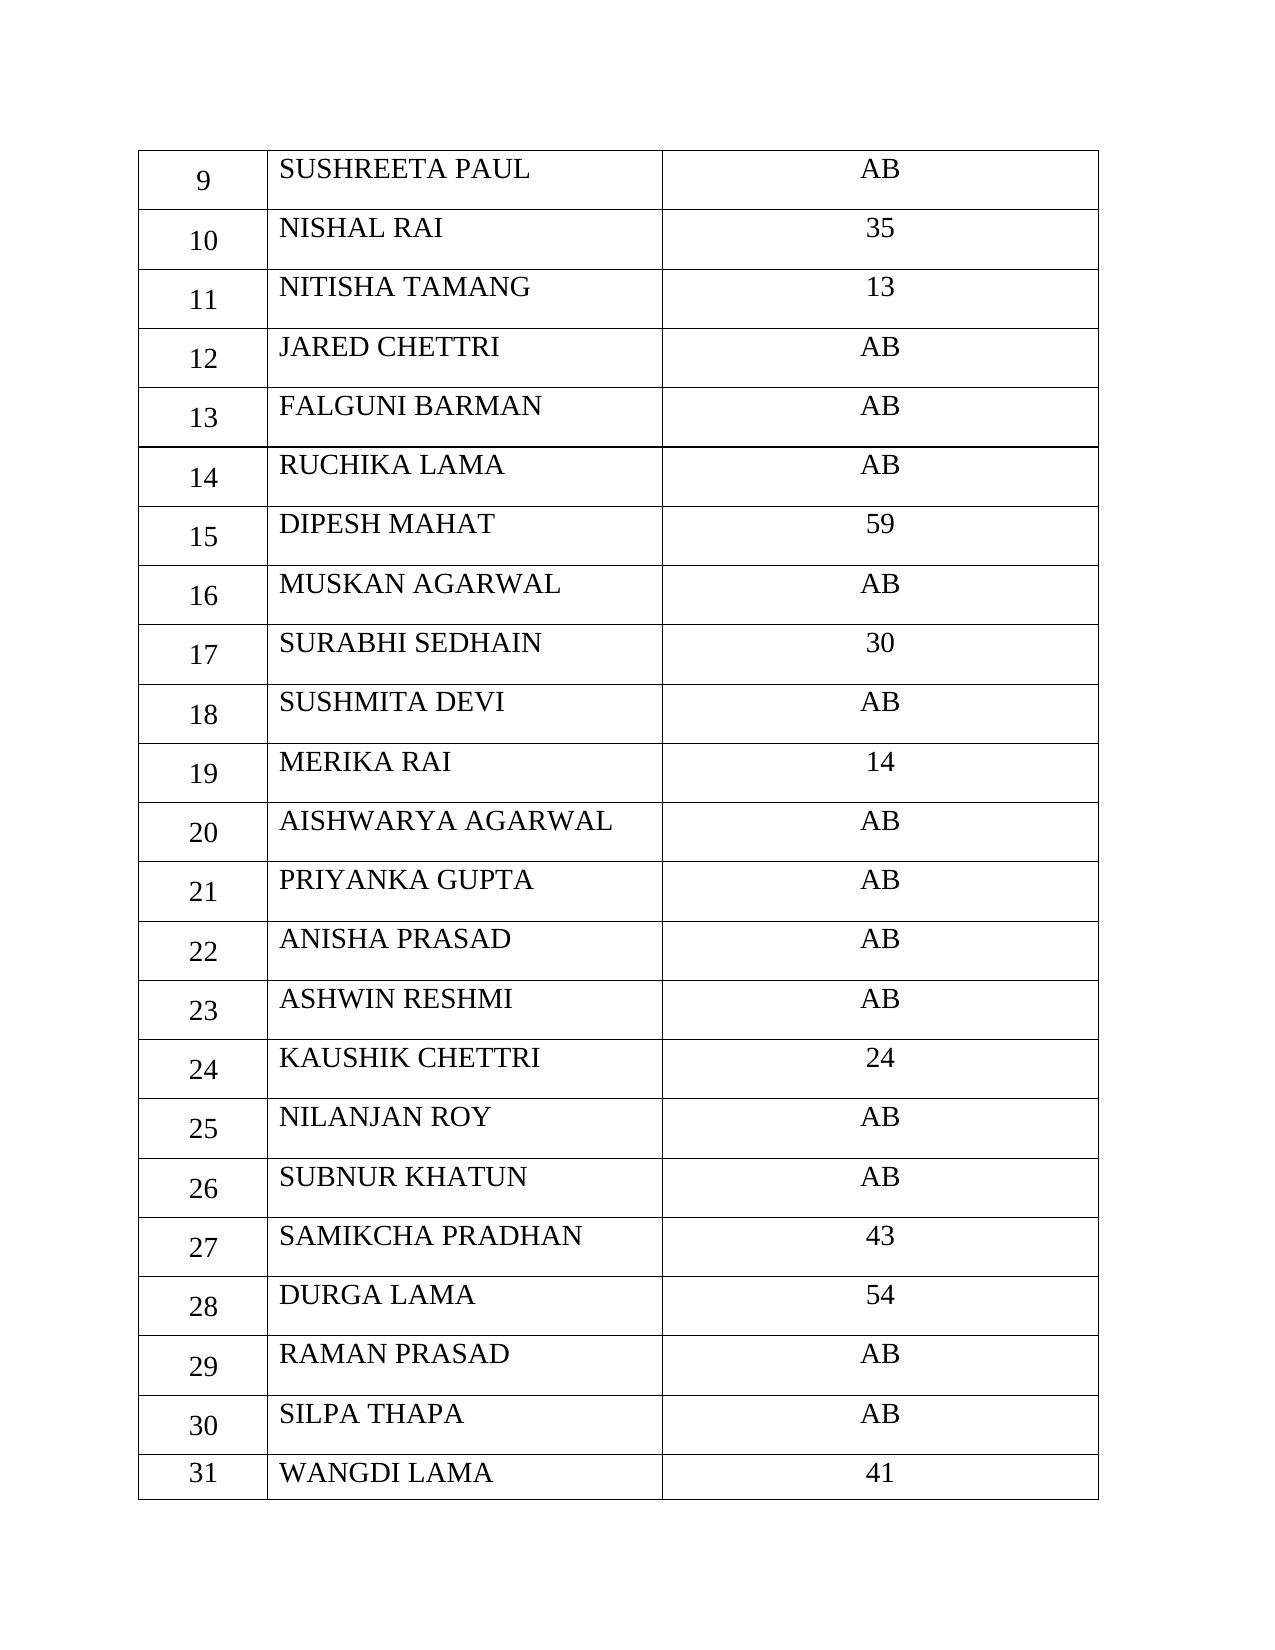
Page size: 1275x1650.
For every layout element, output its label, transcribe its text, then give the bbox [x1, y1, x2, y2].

table_cell SAMIKCHA PRADHAN [268, 1218, 662, 1276]
table_cell NILANJAN ROY [268, 1099, 662, 1158]
table_cell AB [663, 151, 1098, 209]
table_cell AB [663, 803, 1098, 861]
table_cell AB [663, 685, 1098, 743]
table_cell AB [663, 922, 1098, 980]
table_cell 9 [139, 151, 267, 209]
table_cell 30 [663, 625, 1098, 683]
table_cell MERIKA RAI [268, 744, 662, 802]
table_cell SUSHMITA DEVI [268, 685, 662, 743]
table_cell 31 [139, 1455, 267, 1499]
table_cell 10 [139, 210, 267, 268]
table_cell DIPESH MAHAT [268, 507, 662, 565]
table_cell 14 [139, 448, 267, 506]
table_cell AB [663, 1396, 1098, 1454]
table_cell 22 [139, 922, 267, 980]
table_cell 23 [139, 981, 267, 1039]
table_cell 59 [663, 507, 1098, 565]
table_cell 14 [663, 744, 1098, 802]
table_cell 30 [139, 1396, 267, 1454]
table_cell 27 [139, 1218, 267, 1276]
table_cell 11 [139, 270, 267, 328]
table_cell 19 [139, 744, 267, 802]
table_cell MUSKAN AGARWAL [268, 566, 662, 624]
table_cell JARED CHETTRI [268, 329, 662, 387]
table_cell 13 [139, 388, 267, 446]
table_cell ANISHA PRASAD [268, 922, 662, 980]
table_cell SURABHI SEDHAIN [268, 625, 662, 683]
table_cell 17 [139, 625, 267, 683]
table_cell WANGDI LAMA [268, 1455, 662, 1499]
table_cell 24 [139, 1040, 267, 1098]
table_cell SUBNUR KHATUN [268, 1159, 662, 1217]
table_cell RAMAN PRASAD [268, 1336, 662, 1395]
table_cell RUCHIKA LAMA [268, 448, 662, 506]
table_cell NITISHA TAMANG [268, 270, 662, 328]
table_cell AB [663, 448, 1098, 506]
table_cell 15 [139, 507, 267, 565]
table_cell AB [663, 862, 1098, 921]
table_cell AB [663, 1099, 1098, 1158]
table_cell 54 [663, 1277, 1098, 1335]
table_cell 25 [139, 1099, 267, 1158]
table_cell DURGA LAMA [268, 1277, 662, 1335]
table_cell 24 [663, 1040, 1098, 1098]
table_cell 28 [139, 1277, 267, 1335]
table_cell AISHWARYA AGARWAL [268, 803, 662, 861]
table_cell 20 [139, 803, 267, 861]
table_cell FALGUNI BARMAN [268, 388, 662, 446]
table_cell 13 [663, 270, 1098, 328]
table_cell NISHAL RAI [268, 210, 662, 268]
table_cell 26 [139, 1159, 267, 1217]
table_cell ASHWIN RESHMI [268, 981, 662, 1039]
table_cell 12 [139, 329, 267, 387]
table_cell 29 [139, 1336, 267, 1395]
table_cell 16 [139, 566, 267, 624]
table_cell KAUSHIK CHETTRI [268, 1040, 662, 1098]
table_cell AB [663, 566, 1098, 624]
table_cell AB [663, 388, 1098, 446]
table_cell AB [663, 1159, 1098, 1217]
table_cell 41 [663, 1455, 1098, 1499]
table_cell SILPA THAPA [268, 1396, 662, 1454]
table_cell 21 [139, 862, 267, 921]
table_cell PRIYANKA GUPTA [268, 862, 662, 921]
table_cell AB [663, 1336, 1098, 1395]
table_cell AB [663, 981, 1098, 1039]
table_cell 43 [663, 1218, 1098, 1276]
table_cell 35 [663, 210, 1098, 268]
table_cell 18 [139, 685, 267, 743]
table_cell SUSHREETA PAUL [268, 151, 662, 209]
table_cell AB [663, 329, 1098, 387]
